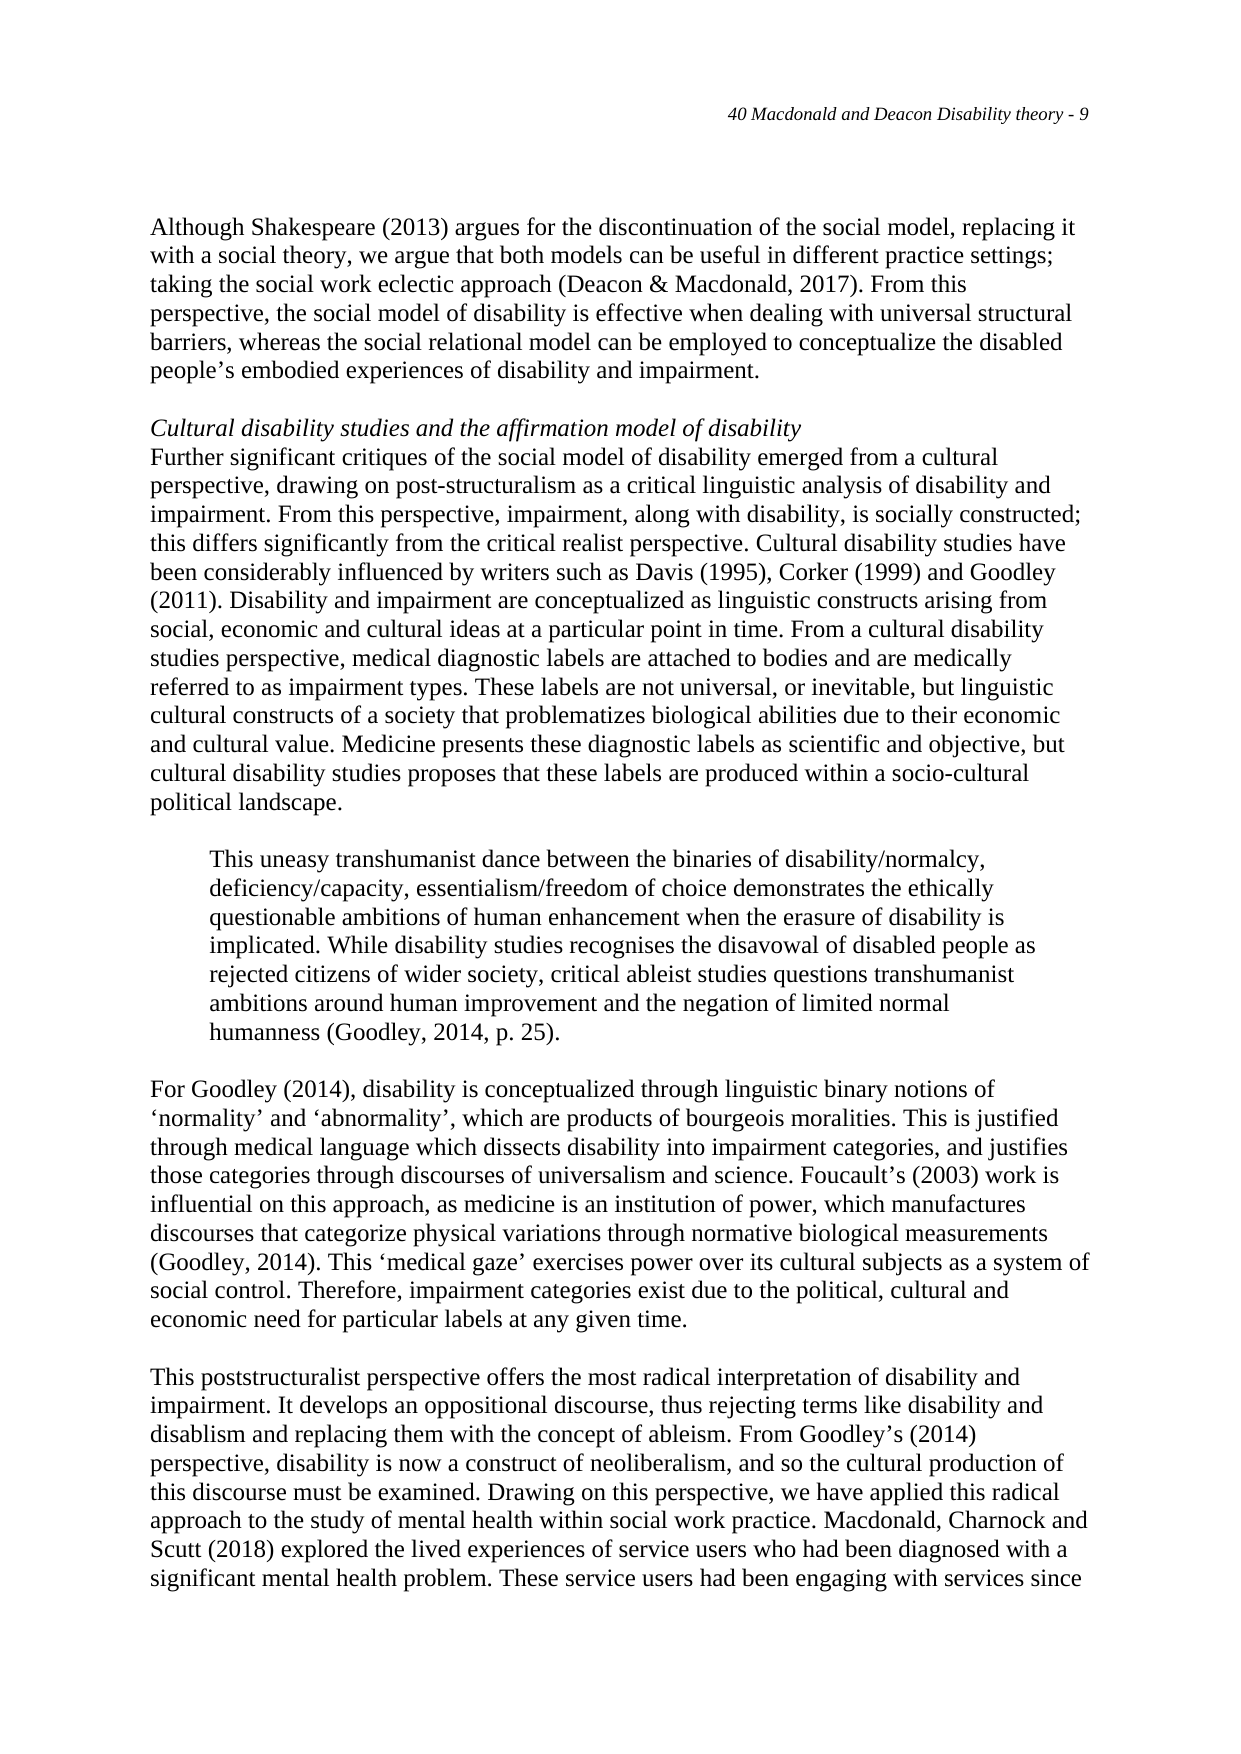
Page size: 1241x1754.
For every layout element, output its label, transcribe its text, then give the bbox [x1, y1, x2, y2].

text Further significant critiques of the social model of disability emerged from a cultural perspective, drawing on post-structuralism as a critical linguistic analysis of disability and impairment. From this perspective, impairment, along with disability, is socially constructed; this differs significantly from the critical realist perspective. Cultural disability studies have been considerably influenced by writers such as Davis (1995), Corker (1999) and Goodley (2011). Disability and impairment are conceptualized as linguistic constructs arising from social, economic and cultural ideas at a particular point in time. From a cultural disability studies perspective, medical diagnostic labels are attached to bodies and are medically referred to as impairment types. These labels are not universal, or inevitable, but linguistic cultural constructs of a society that problematizes biological abilities due to their economic and cultural value. Medicine presents these diagnostic labels as scientific and objective, but cultural disability studies proposes that these labels are produced within a socio-cultural political landscape. [150, 442, 1090, 815]
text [150, 1362, 1090, 1592]
text Although Shakespeare (2013) argues for the discontinuation of the social model, replacing it with a social theory, we argue that both models can be useful in different practice settings; taking the social work eclectic approach (Deacon & Macdonald, 2017). From this perspective, the social model of disability is effective when dealing with universal structural barriers, whereas the social relational model can be employed to conceptualize the disabled people’s embodied experiences of disability and impairment. [150, 212, 1090, 384]
text This uneasy transhumanist dance between the binaries of disability/normalcy, deficiency/capacity, essentialism/freedom of choice demonstrates the ethically questionable ambitions of human enhancement when the erasure of disability is implicated. While disability studies recognises the disavowal of disabled people as rejected citizens of wider society, critical ableist studies questions transhumanist ambitions around human improvement and the negation of limited normal humanness (Goodley, 2014, p. 25). [209, 844, 1036, 1045]
text Cultural disability studies and the affirmation model of disability [150, 413, 1090, 442]
text For Goodley (2014), disability is conceptualized through linguistic binary notions of ‘normality’ and ‘abnormality’, which are products of bourgeois moralities. This is justified through medical language which dissects disability into impairment categories, and justifies those categories through discourses of universalism and science. Foucault’s (2003) work is influential on this approach, as medicine is an institution of power, which manufactures discourses that categorize physical variations through normative biological measurements (Goodley, 2014). This ‘medical gaze’ exercises power over its cultural subjects as a system of social control. Therefore, impairment categories exist due to the political, cultural and economic need for particular labels at any given time. [150, 1074, 1090, 1333]
